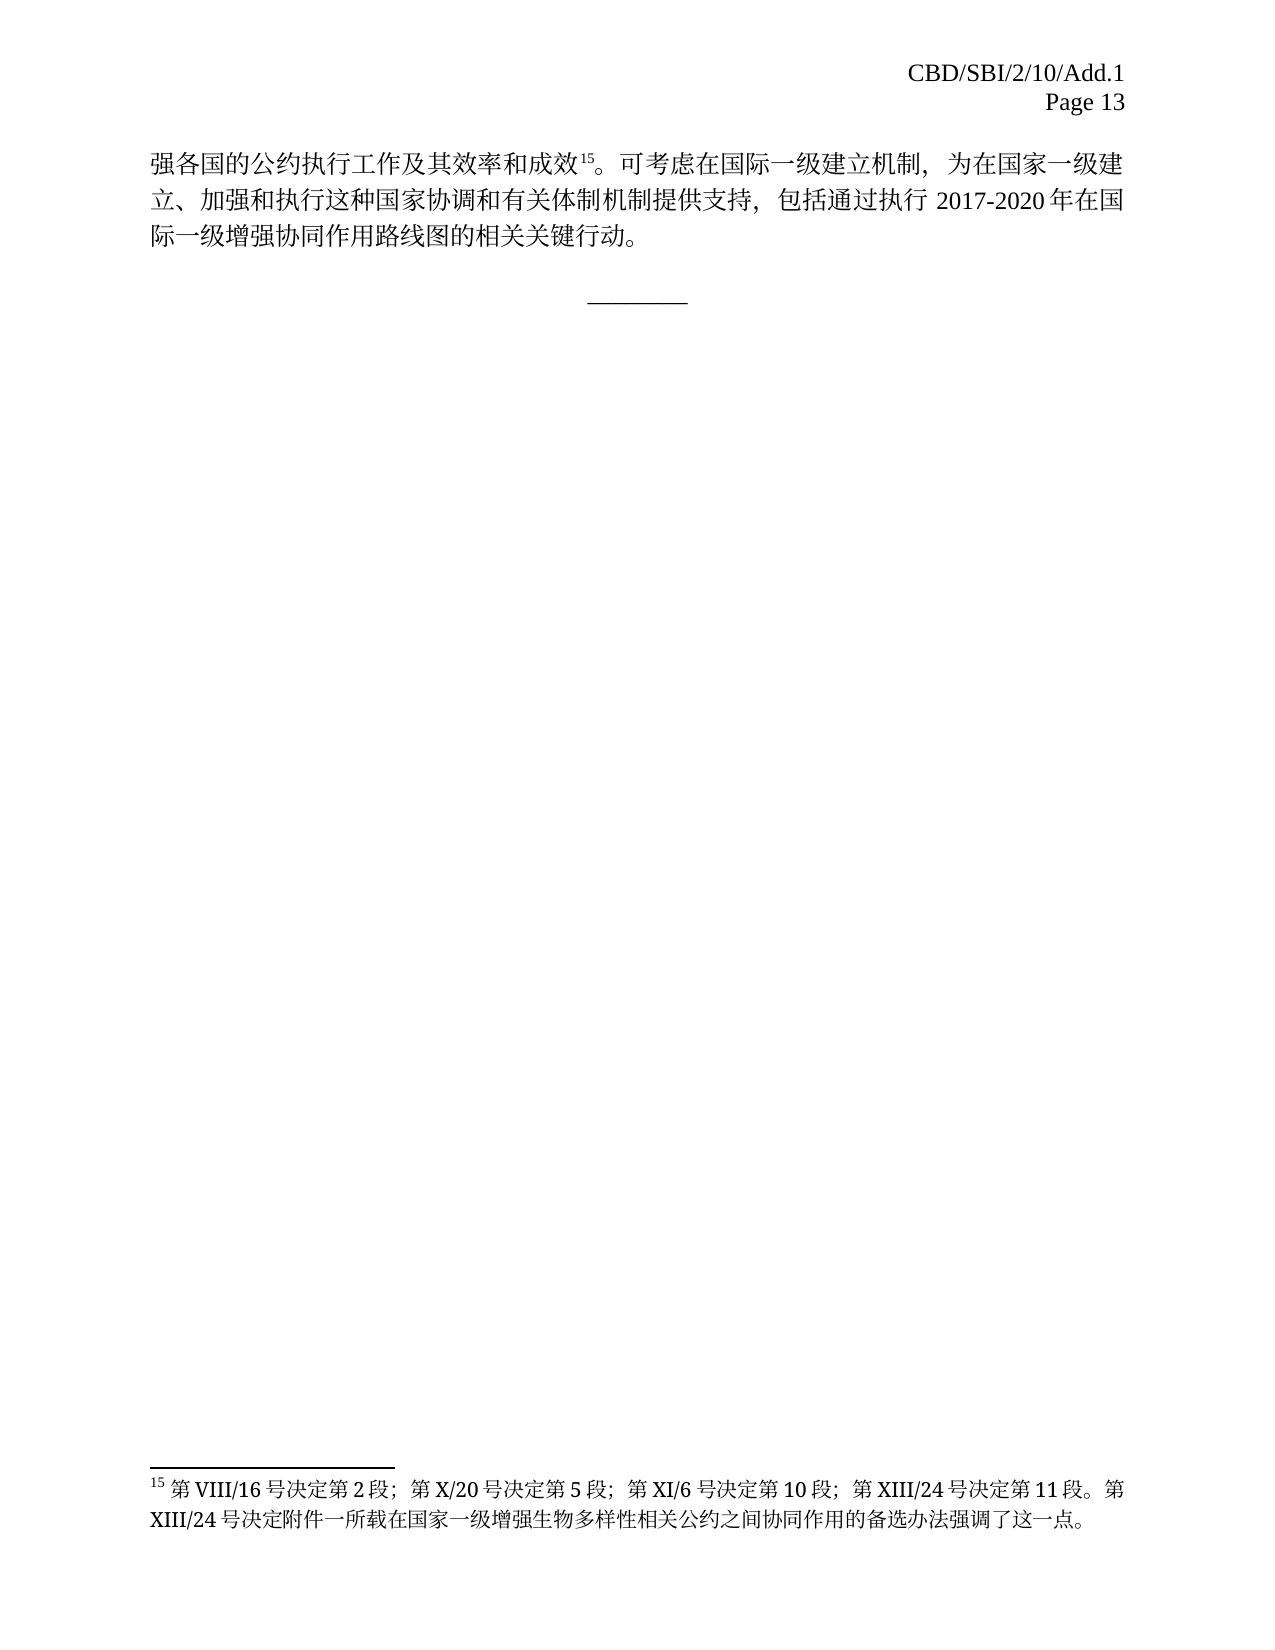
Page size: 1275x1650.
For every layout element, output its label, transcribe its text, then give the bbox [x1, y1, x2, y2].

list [150, 145, 1125, 253]
text ________ [150, 278, 1125, 306]
